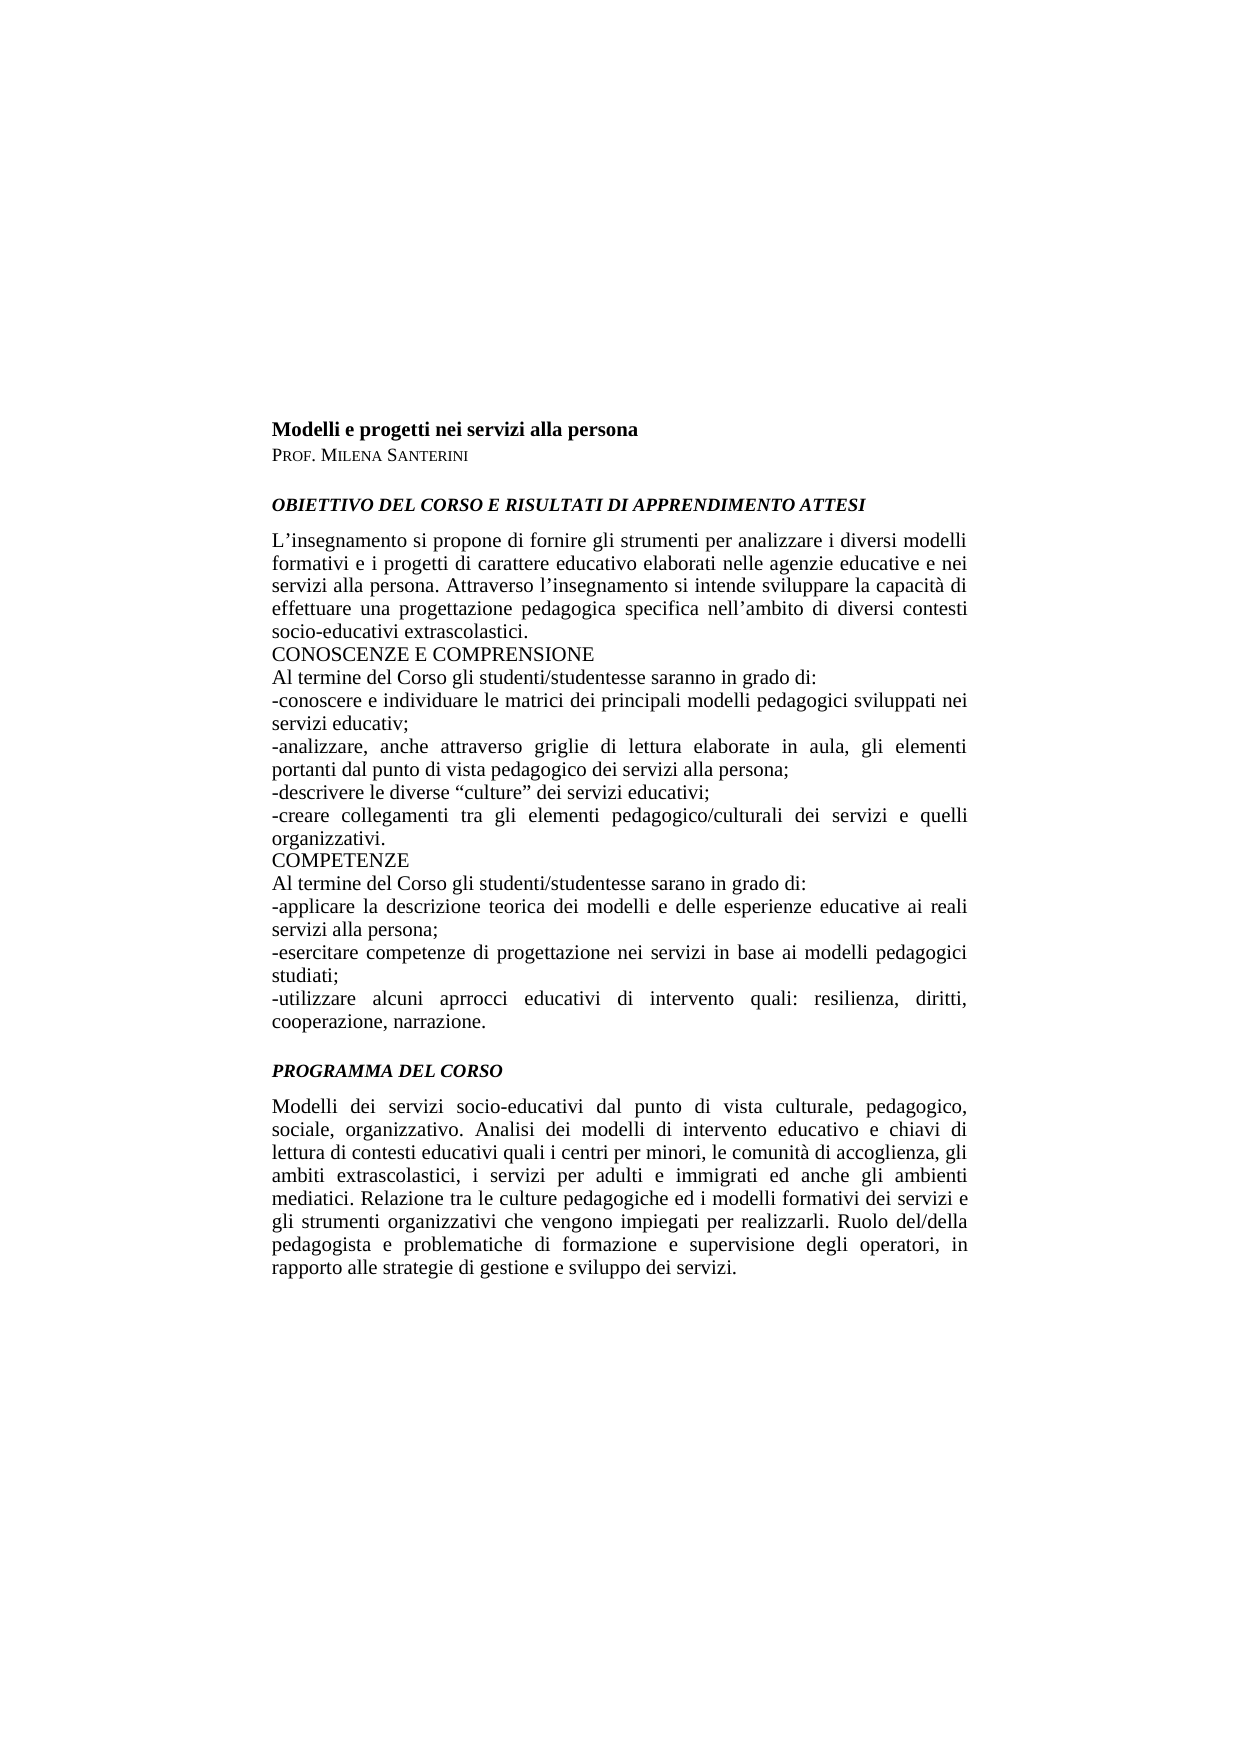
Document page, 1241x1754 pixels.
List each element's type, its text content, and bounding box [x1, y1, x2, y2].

text OBIETTIVO DEL CORSO E RISULTATI DI APPRENDIMENTO ATTESI [272, 491, 968, 516]
text L’insegnamento si propone di fornire gli strumenti per analizzare i diversi modelli formativi e i progetti di carattere educativo elaborati nelle agenzie educative e nei servizi alla persona. Attraverso l’insegnamento si intende sviluppare la capacità di effettuare una progettazione pedagogica specifica nell’ambito di diversi contesti socio-educativi extrascolastici. [272, 529, 968, 643]
text -utilizzare alcuni aprrocci educativi di intervento quali: resilienza, diritti, cooperazione, narrazione. [272, 987, 968, 1033]
text CONOSCENZE E COMPRENSIONE [272, 643, 968, 666]
subtitle Modelli e progetti nei servizi alla persona [272, 416, 968, 441]
text -creare collegamenti tra gli elementi pedagogico/culturali dei servizi e quelli organizzativi. [272, 804, 968, 849]
text Al termine del Corso gli studenti/studentesse saranno in grado di: [272, 666, 968, 689]
text -applicare la descrizione teorica dei modelli e delle esperienze educative ai reali servizi alla persona; [272, 895, 968, 941]
text -conoscere e individuare le matrici dei principali modelli pedagogici sviluppati nei servizi educativ; [272, 689, 968, 735]
text PROGRAMMA DEL CORSO [272, 1058, 968, 1083]
subtitle Prof. Milena Santerini [272, 441, 968, 466]
text Al termine del Corso gli studenti/studentesse sarano in grado di: [272, 872, 968, 895]
text -analizzare, anche attraverso griglie di lettura elaborate in aula, gli elementi portanti dal punto di vista pedagogico dei servizi alla persona; [272, 735, 968, 781]
text COMPETENZE [272, 849, 968, 872]
text Modelli dei servizi socio-educativi dal punto di vista culturale, pedagogico, sociale, organizzativo. Analisi dei modelli di intervento educativo e chiavi di lettura di contesti educativi quali i centri per minori, le comunità di accoglienza, gli ambiti extrascolastici, i servizi per adulti e immigrati ed anche gli ambienti mediatici. Relazione tra le culture pedagogiche ed i modelli formativi dei servizi e gli strumenti organizzativi che vengono impiegati per realizzarli. Ruolo del/della pedagogista e problematiche di formazione e supervisione degli operatori, in rapporto alle strategie di gestione e sviluppo dei servizi. [272, 1095, 968, 1279]
text -descrivere le diverse “culture” dei servizi educativi; [272, 781, 968, 804]
text -esercitare competenze di progettazione nei servizi in base ai modelli pedagogici studiati; [272, 941, 968, 987]
